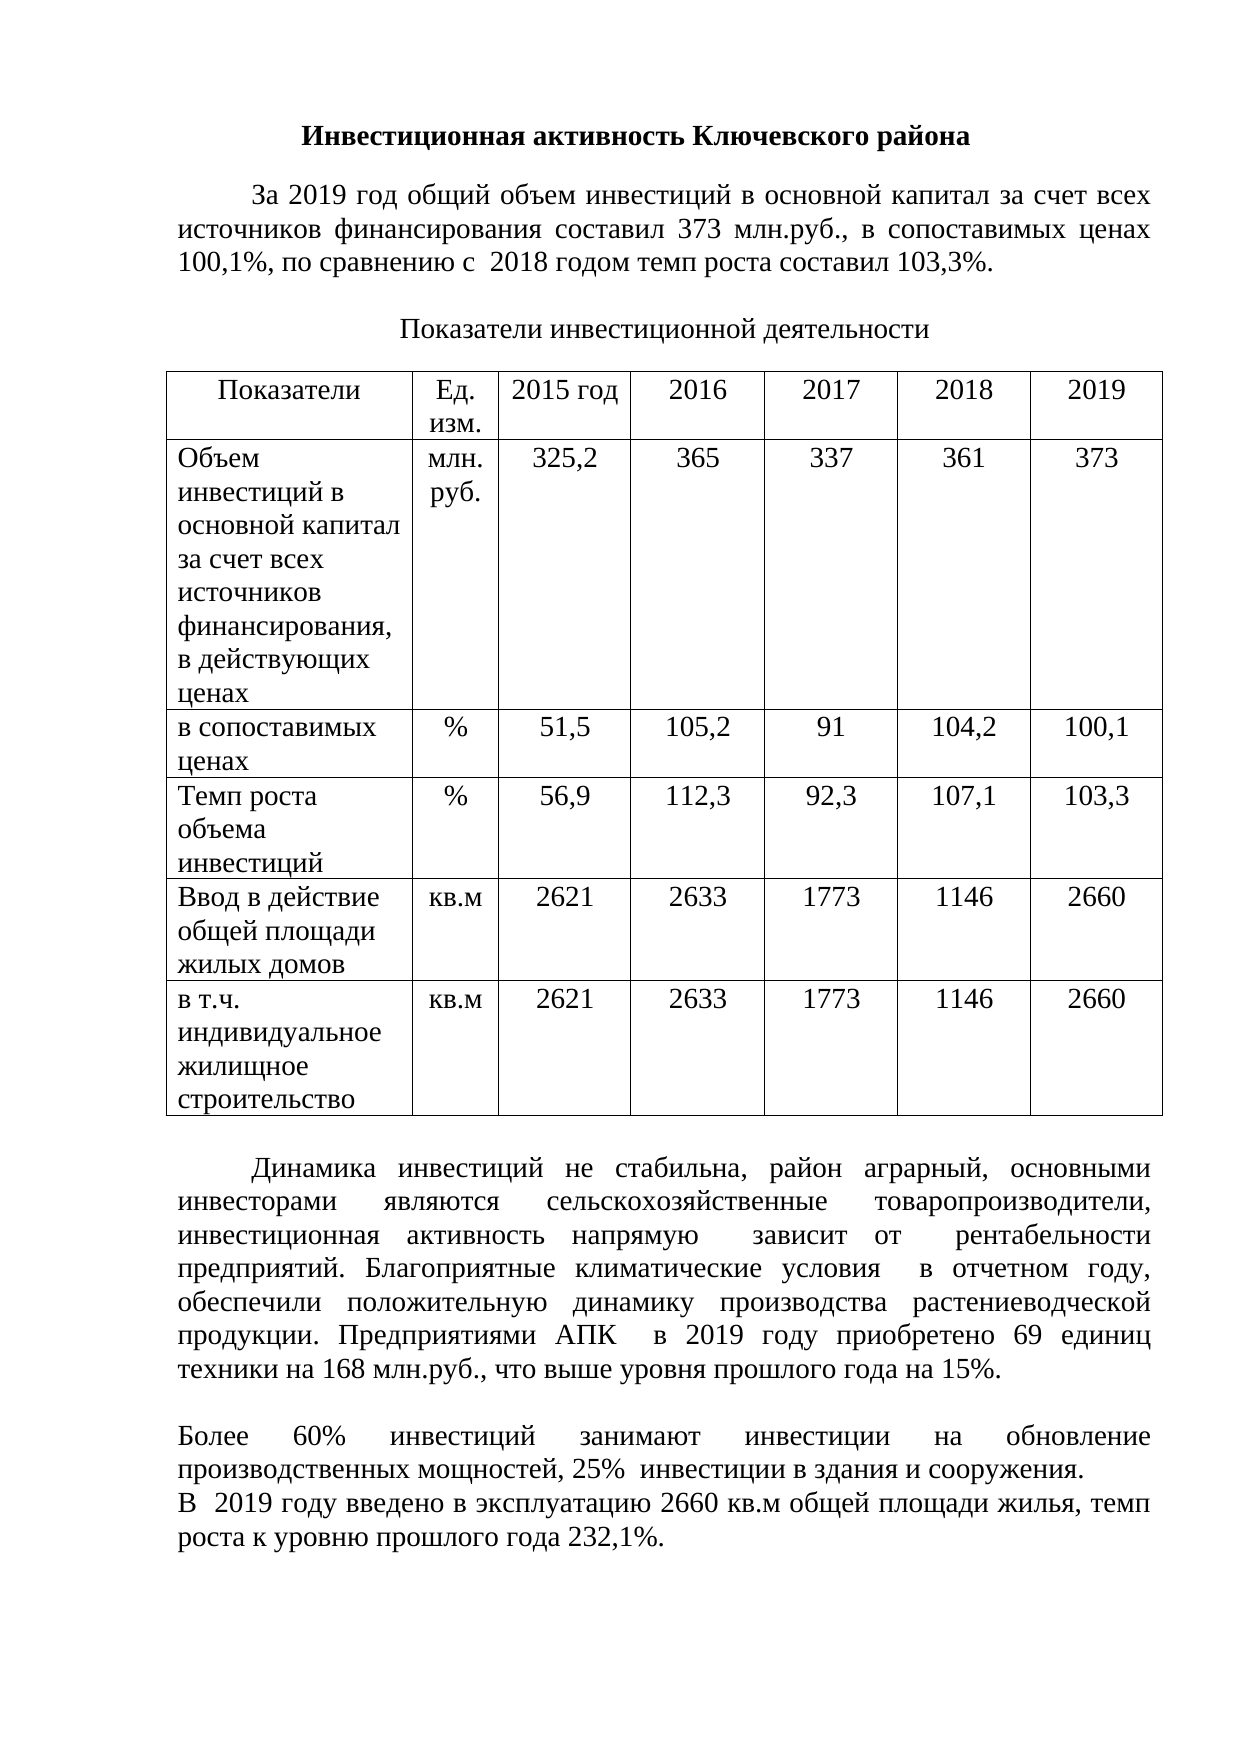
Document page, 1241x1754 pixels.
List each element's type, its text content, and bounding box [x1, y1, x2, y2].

table_cell 104,2 [898, 710, 1030, 777]
table_cell 373 [1031, 440, 1162, 708]
table_cell 56,9 [499, 778, 630, 878]
table_cell 100,1 [1031, 710, 1162, 777]
table_cell 91 [765, 710, 897, 777]
table_cell Темп роста объема инвестиций [167, 778, 412, 878]
table_cell 2621 [499, 981, 630, 1115]
table_cell 1146 [898, 879, 1030, 980]
table_cell 92,3 [765, 778, 897, 878]
table_cell 2633 [631, 879, 764, 980]
table_cell 2633 [631, 981, 764, 1115]
table_cell 112,3 [631, 778, 764, 878]
table_cell 325,2 [499, 440, 630, 708]
table_cell Ввод в действие общей площади жилых домов [167, 879, 412, 980]
table_cell кв.м [413, 879, 498, 980]
table_cell % [413, 710, 498, 777]
table_header 2015 год [499, 372, 630, 439]
table_header Показатели [167, 372, 412, 439]
table_cell 337 [765, 440, 897, 708]
table_header 2017 [765, 372, 897, 439]
text Более 60% инвестиций занимают инвестиции на обновление производственных мощностей, 25% инвестиции в здания и сооружения. [177, 1418, 1152, 1485]
table_cell 365 [631, 440, 764, 708]
text Инвестиционная активность Ключевского района [177, 118, 1152, 152]
table_cell млн. руб. [413, 440, 498, 708]
table_cell кв.м [413, 981, 498, 1115]
text В 2019 году введено в эксплуатацию 2660 кв.м общей площади жилья, темп роста к уровню прошлого года 232,1%. [177, 1485, 1152, 1552]
table_cell 1773 [765, 879, 897, 980]
table_cell 361 [898, 440, 1030, 708]
table_cell 2660 [1031, 981, 1162, 1115]
table_cell Объем инвестиций в основной капитал за счет всех источников финансирования, в действующих ценах [167, 440, 412, 708]
table_cell % [413, 778, 498, 878]
text За 2019 год общий объем инвестиций в основной капитал за счет всех источников финансирования составил 373 млн.руб., в сопоставимых ценах 100,1%, по сравнению с 2018 годом темп роста составил 103,3%. [177, 177, 1152, 278]
table_cell 107,1 [898, 778, 1030, 878]
text Динамика инвестиций не стабильна, район аграрный, основными инвесторами являются сельскохозяйственные товаропроизводители, инвестиционная активность напрямую зависит от рентабельности предприятий. Благоприятные климатические условия в отчетном году, обеспечили положительную динамику производства растениеводческой продукции. Предприятиями АПК в 2019 году приобретено 69 единиц техники на 168 млн.руб., что выше уровня прошлого года на 15%. [177, 1150, 1152, 1384]
table_cell 1773 [765, 981, 897, 1115]
table_cell 105,2 [631, 710, 764, 777]
table_header Ед. изм. [413, 372, 498, 439]
table_cell 103,3 [1031, 778, 1162, 878]
table_header 2019 [1031, 372, 1162, 439]
table_cell в сопоставимых ценах [167, 710, 412, 777]
table_cell 2621 [499, 879, 630, 980]
text Показатели инвестиционной деятельности [177, 312, 1152, 345]
table_cell в т.ч. индивидуальное жилищное строительство [167, 981, 412, 1115]
table_cell 51,5 [499, 710, 630, 777]
table_cell 2660 [1031, 879, 1162, 980]
table_cell 1146 [898, 981, 1030, 1115]
table_header 2016 [631, 372, 764, 439]
table_header 2018 [898, 372, 1030, 439]
